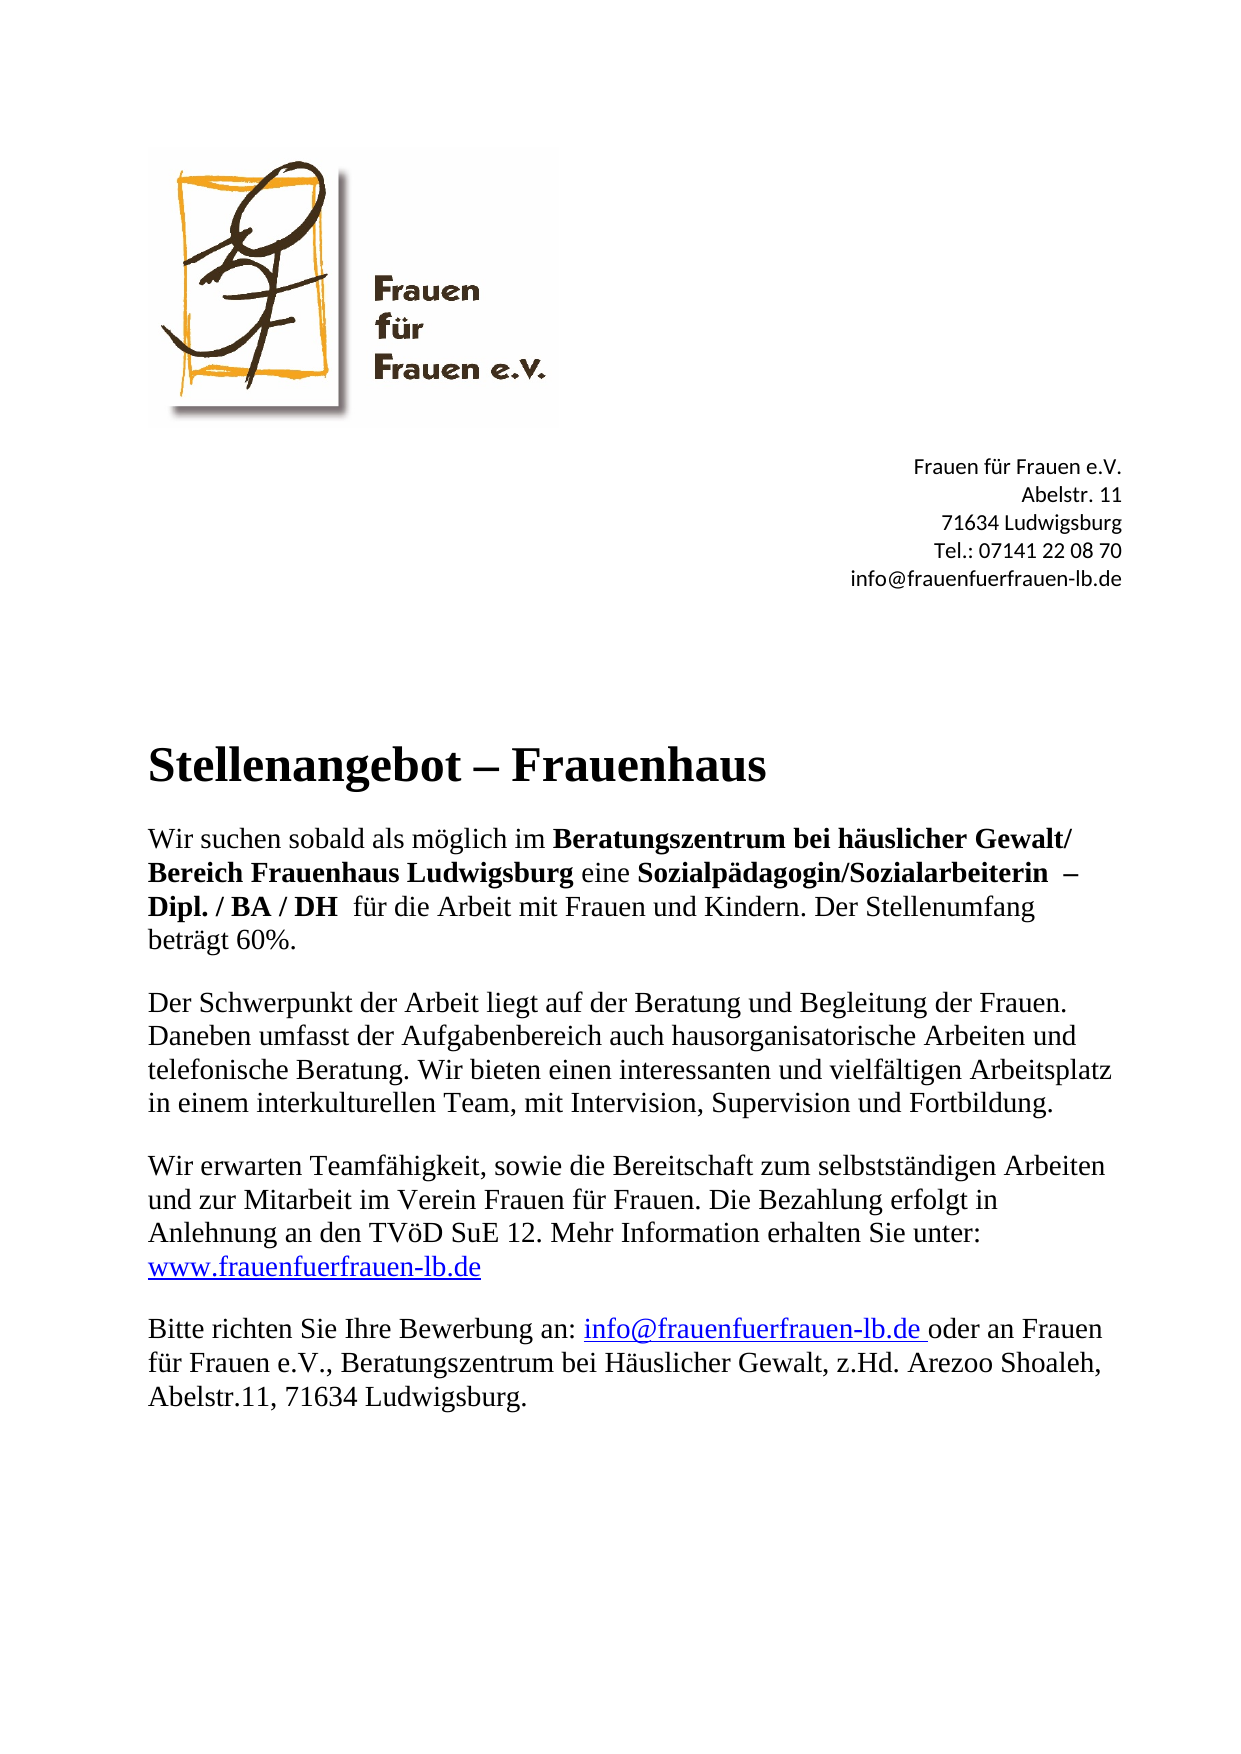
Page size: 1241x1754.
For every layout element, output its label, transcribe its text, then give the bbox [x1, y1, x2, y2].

text 71634 Ludwigsburg [148, 508, 1122, 536]
text Bitte richten Sie Ihre Bewerbung an: info@frauenfuerfrauen-lb.de oder an Frauen für Frauen e.V., Beratungszentrum bei Häuslicher Gewalt, z.Hd. Arezoo Shoaleh, Abelstr.11, 71634 Ludwigsburg. [148, 1312, 1122, 1412]
text Wir erwarten Teamfähigkeit, sowie die Bereitschaft zum selbstständigen Arbeiten und zur Mitarbeit im Verein Frauen für Frauen. Die Bezahlung erfolgt in Anlehnung an den TVöD SuE 12. Mehr Information erhalten Sie unter: www.frauenfuerfrauen-lb.de [148, 1148, 1122, 1282]
picture [147, 147, 559, 428]
text Frauen für Frauen e.V. [148, 452, 1122, 480]
subtitle Stellenangebot – Frauenhaus [148, 735, 1122, 792]
text Tel.: 07141 22 08 70 [148, 536, 1122, 564]
text Wir suchen sobald als möglich im Beratungszentrum bei häuslicher Gewalt/ Bereich Frauenhaus Ludwigsburg eine Sozialpädagogin/Sozialarbeiterin – Dipl. / BA / DH für die Arbeit mit Frauen und Kindern. Der Stellenumfang beträgt 60%. [148, 822, 1122, 956]
text Der Schwerpunkt der Arbeit liegt auf der Beratung und Begleitung der Frauen. Daneben umfasst der Aufgabenbereich auch hausorganisatorische Arbeiten und telefonische Beratung. Wir bieten einen interessanten und vielfältigen Arbeitsplatz in einem interkulturellen Team, mit Intervision, Supervision und Fortbildung. [148, 985, 1122, 1119]
text Abelstr. 11 [148, 480, 1122, 508]
text info@frauenfuerfrauen-lb.de [148, 564, 1122, 592]
